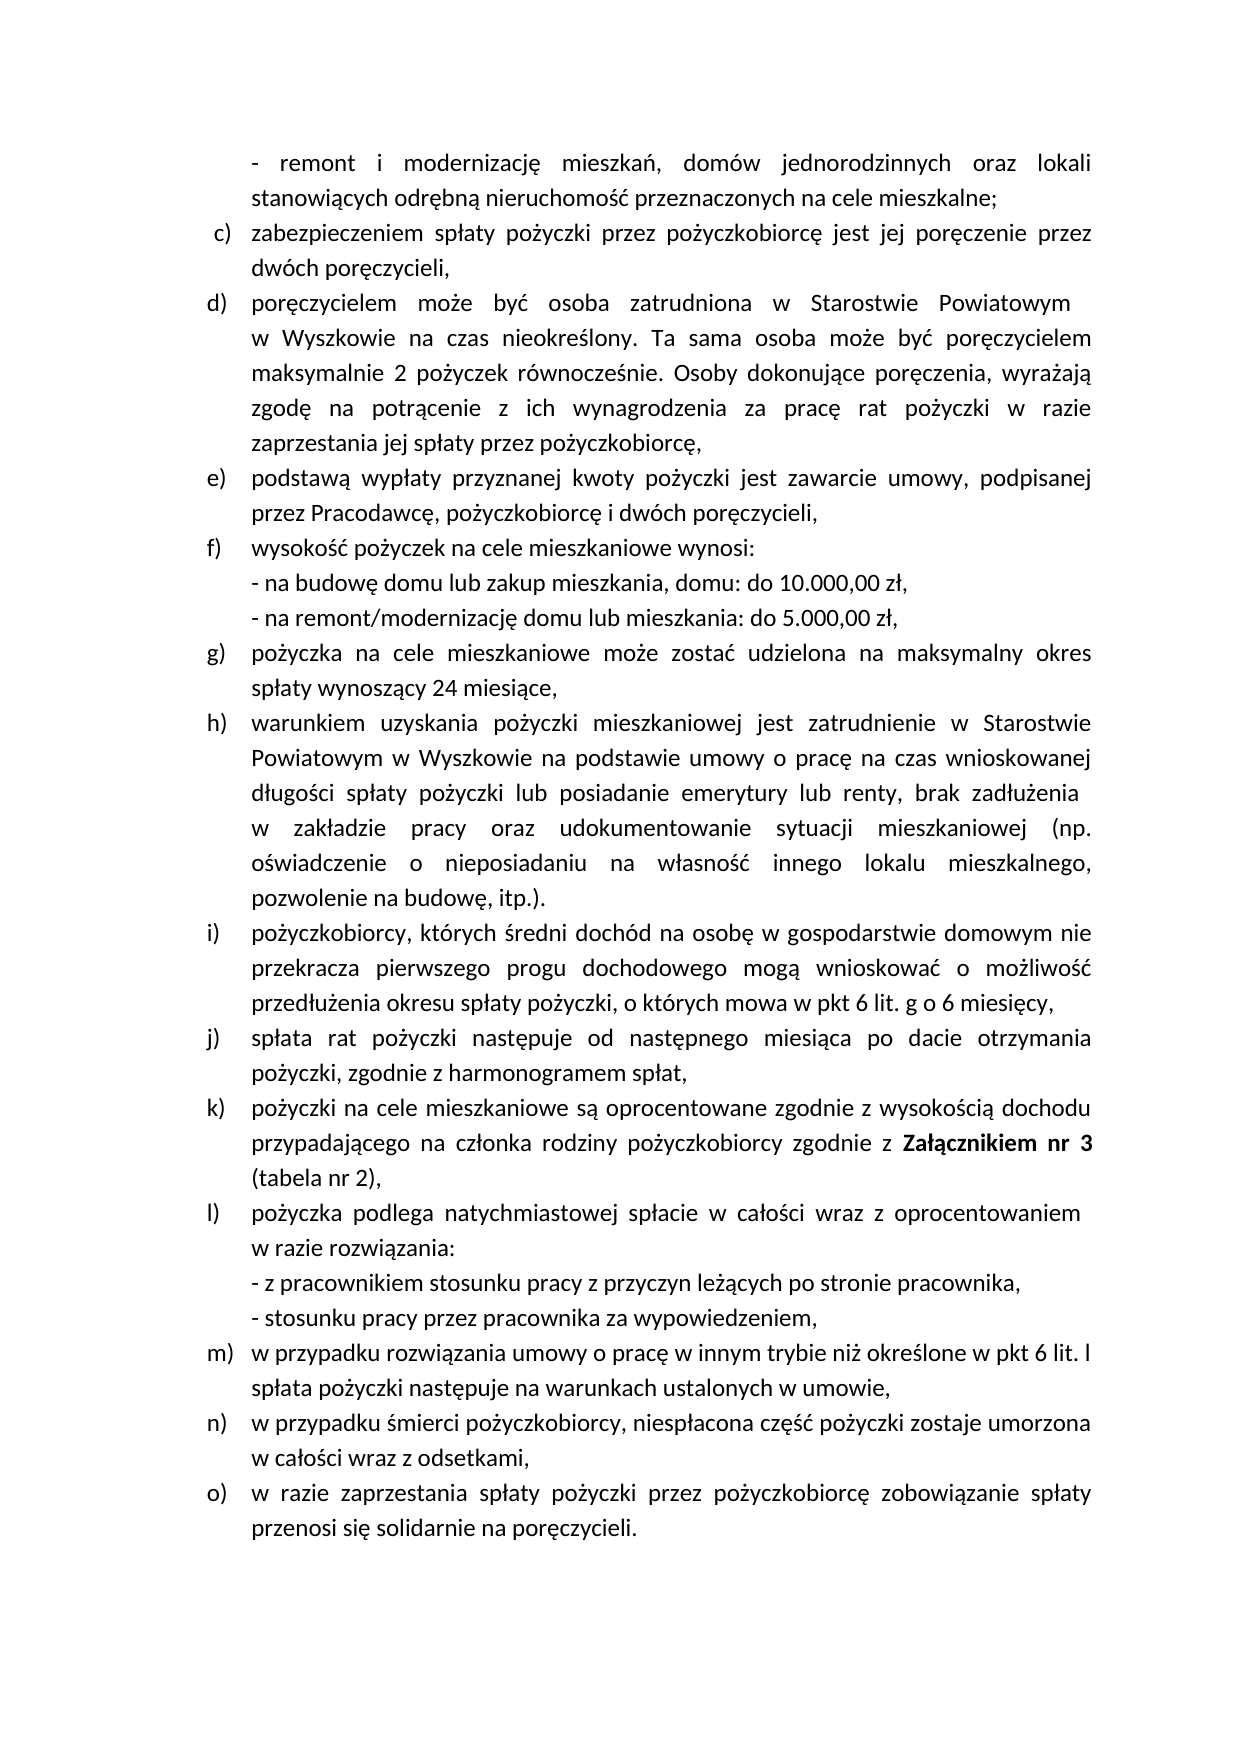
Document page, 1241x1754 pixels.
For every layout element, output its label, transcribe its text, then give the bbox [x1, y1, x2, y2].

list w przypadku rozwiązania umowy o pracę w innym trybie niż określone w pkt 6 lit. l spłata pożyczki następuje na warunkach ustalonych w umowie, [207, 1338, 1093, 1403]
list poręczycielem może być osoba zatrudniona w Starostwie Powiatowym w Wyszkowie na czas nieokreślony. Ta sama osoba może być poręczycielem maksymalnie 2 pożyczek równocześnie. Osoby dokonujące poręczenia, wyrażają zgodę na potrącenie z ich wynagrodzenia za pracę rat pożyczki w razie zaprzestania jej spłaty przez pożyczkobiorcę, [207, 288, 1093, 458]
list pożyczka podlega natychmiastowej spłacie w całości wraz z oprocentowaniem w razie rozwiązania: [207, 1198, 1093, 1263]
text - remont i modernizację mieszkań, domów jednorodzinnych oraz lokali stanowiących odrębną nieruchomość przeznaczonych na cele mieszkalne; [251, 148, 1093, 213]
list pożyczka na cele mieszkaniowe może zostać udzielona na maksymalny okres spłaty wynoszący 24 miesiące, [207, 638, 1093, 703]
list warunkiem uzyskania pożyczki mieszkaniowej jest zatrudnienie w Starostwie Powiatowym w Wyszkowie na podstawie umowy o pracę na czas wnioskowanej długości spłaty pożyczki lub posiadanie emerytury lub renty, brak zadłużenia w zakładzie pracy oraz udokumentowanie sytuacji mieszkaniowej (np. oświadczenie o nieposiadaniu na własność innego lokalu mieszkalnego, pozwolenie na budowę, itp.). [207, 708, 1093, 913]
list zabezpieczeniem spłaty pożyczki przez pożyczkobiorcę jest jej poręczenie przez dwóch poręczycieli, [213, 218, 1093, 283]
list wysokość pożyczek na cele mieszkaniowe wynosi: [207, 533, 1093, 563]
list podstawą wypłaty przyznanej kwoty pożyczki jest zawarcie umowy, podpisanej przez Pracodawcę, pożyczkobiorcę i dwóch poręczycieli, [207, 463, 1093, 528]
text - z pracownikiem stosunku pracy z przyczyn leżących po stronie pracownika, [251, 1268, 1093, 1298]
text - na remont/modernizację domu lub mieszkania: do 5.000,00 zł, [251, 603, 1093, 633]
list spłata rat pożyczki następuje od następnego miesiąca po dacie otrzymania pożyczki, zgodnie z harmonogramem spłat, [207, 1023, 1093, 1088]
list pożyczkobiorcy, których średni dochód na osobę w gospodarstwie domowym nie przekracza pierwszego progu dochodowego mogą wnioskować o możliwość przedłużenia okresu spłaty pożyczki, o których mowa w pkt 6 lit. g o 6 miesięcy, [207, 918, 1093, 1018]
text - stosunku pracy przez pracownika za wypowiedzeniem, [251, 1303, 1093, 1333]
list w przypadku śmierci pożyczkobiorcy, niespłacona część pożyczki zostaje umorzona w całości wraz z odsetkami, [207, 1408, 1093, 1473]
list pożyczki na cele mieszkaniowe są oprocentowane zgodnie z wysokością dochodu przypadającego na członka rodziny pożyczkobiorcy zgodnie z Załącznikiem nr 3 (tabela nr 2), [207, 1093, 1093, 1193]
list w razie zaprzestania spłaty pożyczki przez pożyczkobiorcę zobowiązanie spłaty przenosi się solidarnie na poręczycieli. [207, 1478, 1093, 1543]
text - na budowę domu lub zakup mieszkania, domu: do 10.000,00 zł, [251, 568, 1093, 598]
